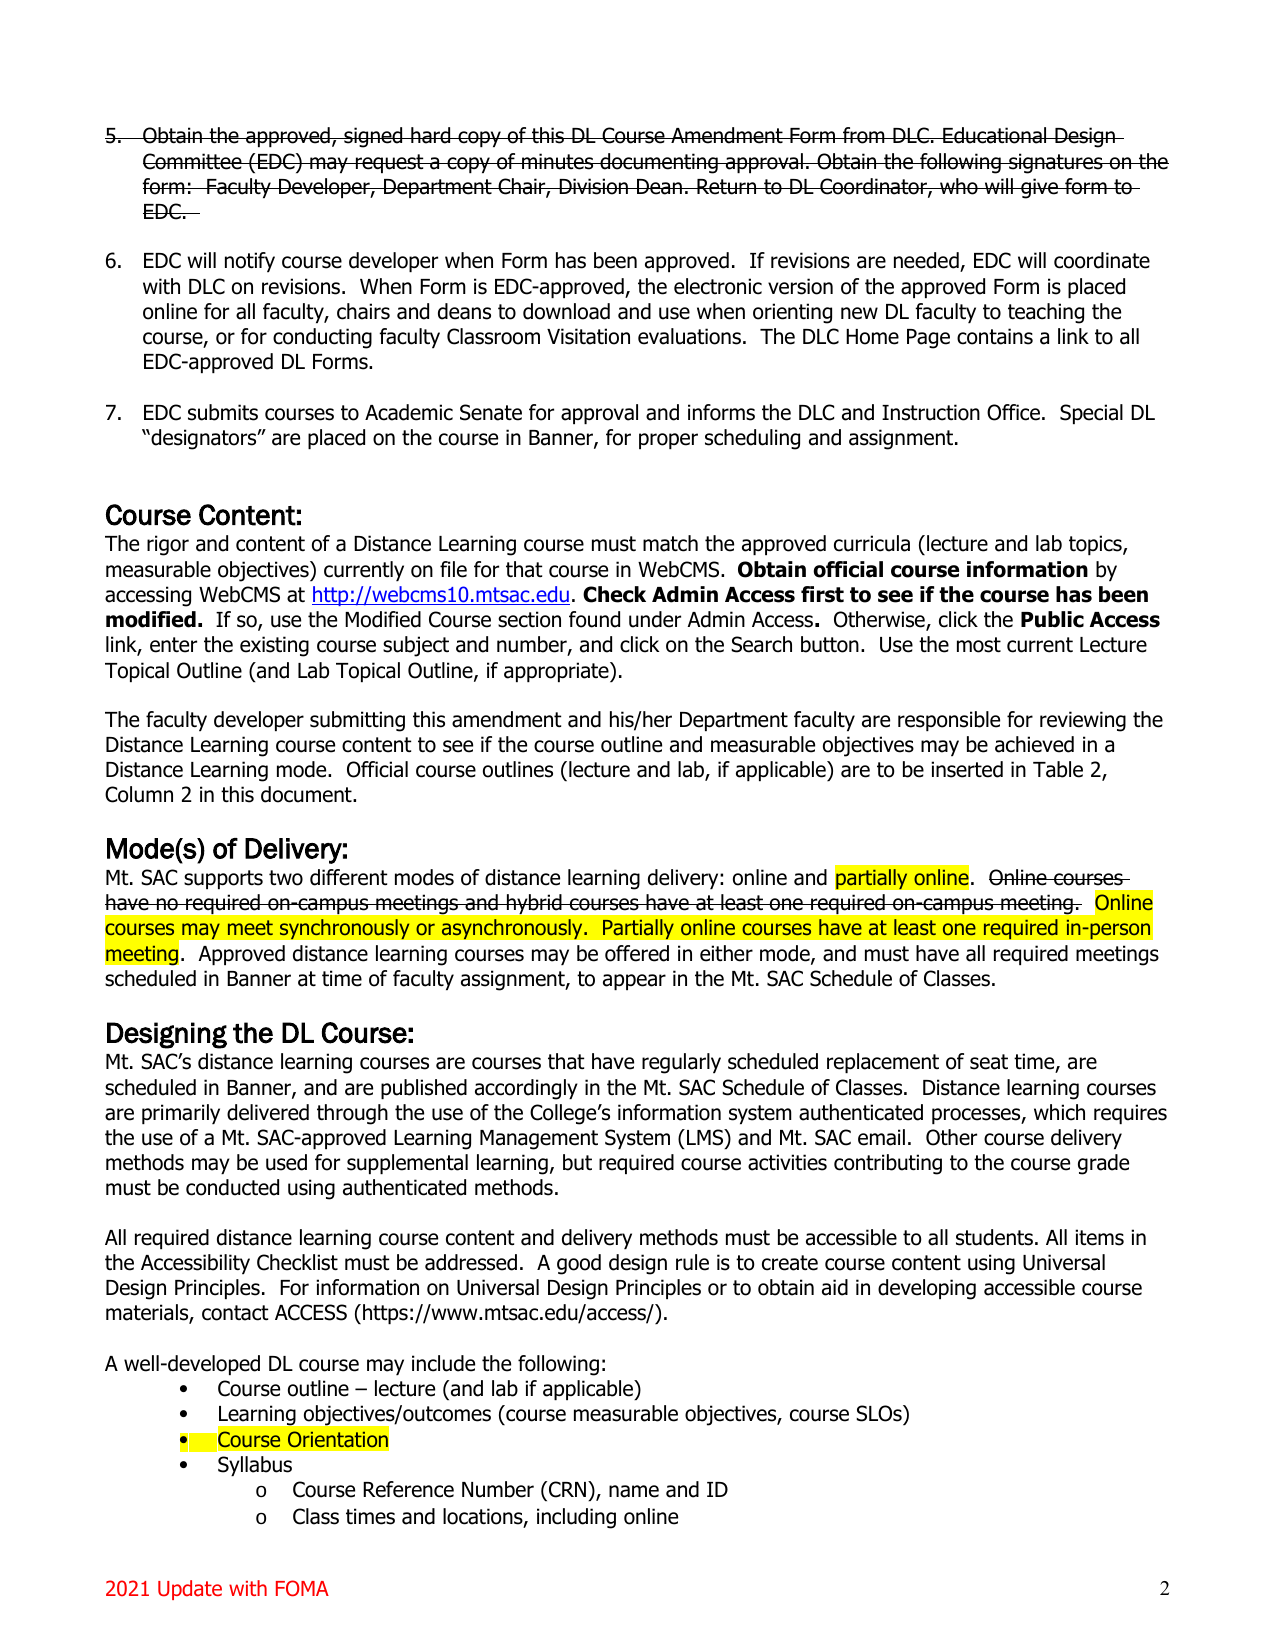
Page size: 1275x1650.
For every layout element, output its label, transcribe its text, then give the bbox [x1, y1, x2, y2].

list EDC will notify course developer when Form has been approved. If revisions are needed, EDC will coordinate with DLC on revisions. When Form is EDC-approved, the electronic version of the approved Form is placed online for all faculty, chairs and deans to download and use when orienting new DL faculty to teaching the course, or for conducting faculty Classroom Visitation evaluations. The DLC Home Page contains a link to all EDC-approved DL Forms. [105, 248, 1170, 374]
subtitle Course Content: [105, 498, 1170, 531]
list Class times and locations, including online [255, 1504, 1170, 1531]
text A well-developed DL course may include the following: [105, 1350, 1170, 1376]
list Course outline – lecture (and lab if applicable) [180, 1376, 1170, 1401]
subtitle Mt. SAC supports two different modes of distance learning delivery: online and partially online. Online courses have no required on-campus meetings and hybrid courses have at least one required on-campus meeting. Online courses may meet synchronously or asynchronously. Partially online courses have at least one required in-person meeting. Approved distance learning courses may be offered in either mode, and must have all required meetings scheduled in Banner at time of faculty assignment, to appear in the Mt. SAC Schedule of Classes. [105, 864, 1170, 991]
subtitle Mode(s) of Delivery: [105, 831, 1170, 864]
text All required distance learning course content and delivery methods must be accessible to all students. All items in the Accessibility Checklist must be addressed. A good design rule is to create course content using Universal Design Principles. For information on Universal Design Principles or to obtain aid in developing accessible course materials, contact ACCESS (https://www.mtsac.edu/access/). [105, 1224, 1170, 1325]
subtitle Designing the DL Course: [105, 1016, 1170, 1049]
text Mt. SAC’s distance learning courses are courses that have regularly scheduled replacement of seat time, are scheduled in Banner, and are published accordingly in the Mt. SAC Schedule of Classes. Distance learning courses are primarily delivered through the use of the College’s information system authenticated processes, which requires the use of a Mt. SAC-approved Learning Management System (LMS) and Mt. SAC email. Other course delivery methods may be used for supplemental learning, but required course activities contributing to the course grade must be conducted using authenticated methods. [105, 1049, 1170, 1200]
list Course Reference Number (CRN), name and ID [255, 1477, 1170, 1504]
list Course Orientation [180, 1426, 1170, 1452]
list EDC submits courses to Academic Senate for approval and informs the DLC and Instruction Office. Special DL “designators” are placed on the course in Banner, for proper scheduling and assignment. [105, 399, 1170, 474]
list Syllabus [180, 1452, 1170, 1477]
text The faculty developer submitting this amendment and his/her Department faculty are responsible for reviewing the Distance Learning course content to see if the course outline and measurable objectives may be achieved in a Distance Learning mode. Official course outlines (lecture and lab, if applicable) are to be inserted in Table 2, Column 2 in this document. [105, 706, 1170, 807]
list Learning objectives/outcomes (course measurable objectives, course SLOs) [180, 1401, 1170, 1426]
text The rigor and content of a Distance Learning course must match the approved curricula (lecture and lab topics, measurable objectives) currently on file for that course in WebCMS. Obtain official course information by accessing WebCMS at http://webcms10.mtsac.edu. Check Admin Access first to see if the course has been modified. If so, use the Modified Course section found under Admin Access. Otherwise, click the Public Access link, enter the existing course subject and number, and click on the Search button. Use the most current Lecture Topical Outline (and Lab Topical Outline, if appropriate). [105, 531, 1170, 706]
list Obtain the approved, signed hard copy of this DL Course Amendment Form from DLC. Educational Design Committee (EDC) may request a copy of minutes documenting approval. Obtain the following signatures on the form: Faculty Developer, Department Chair, Division Dean. Return to DL Coordinator, who will give form to EDC. [105, 123, 1170, 248]
